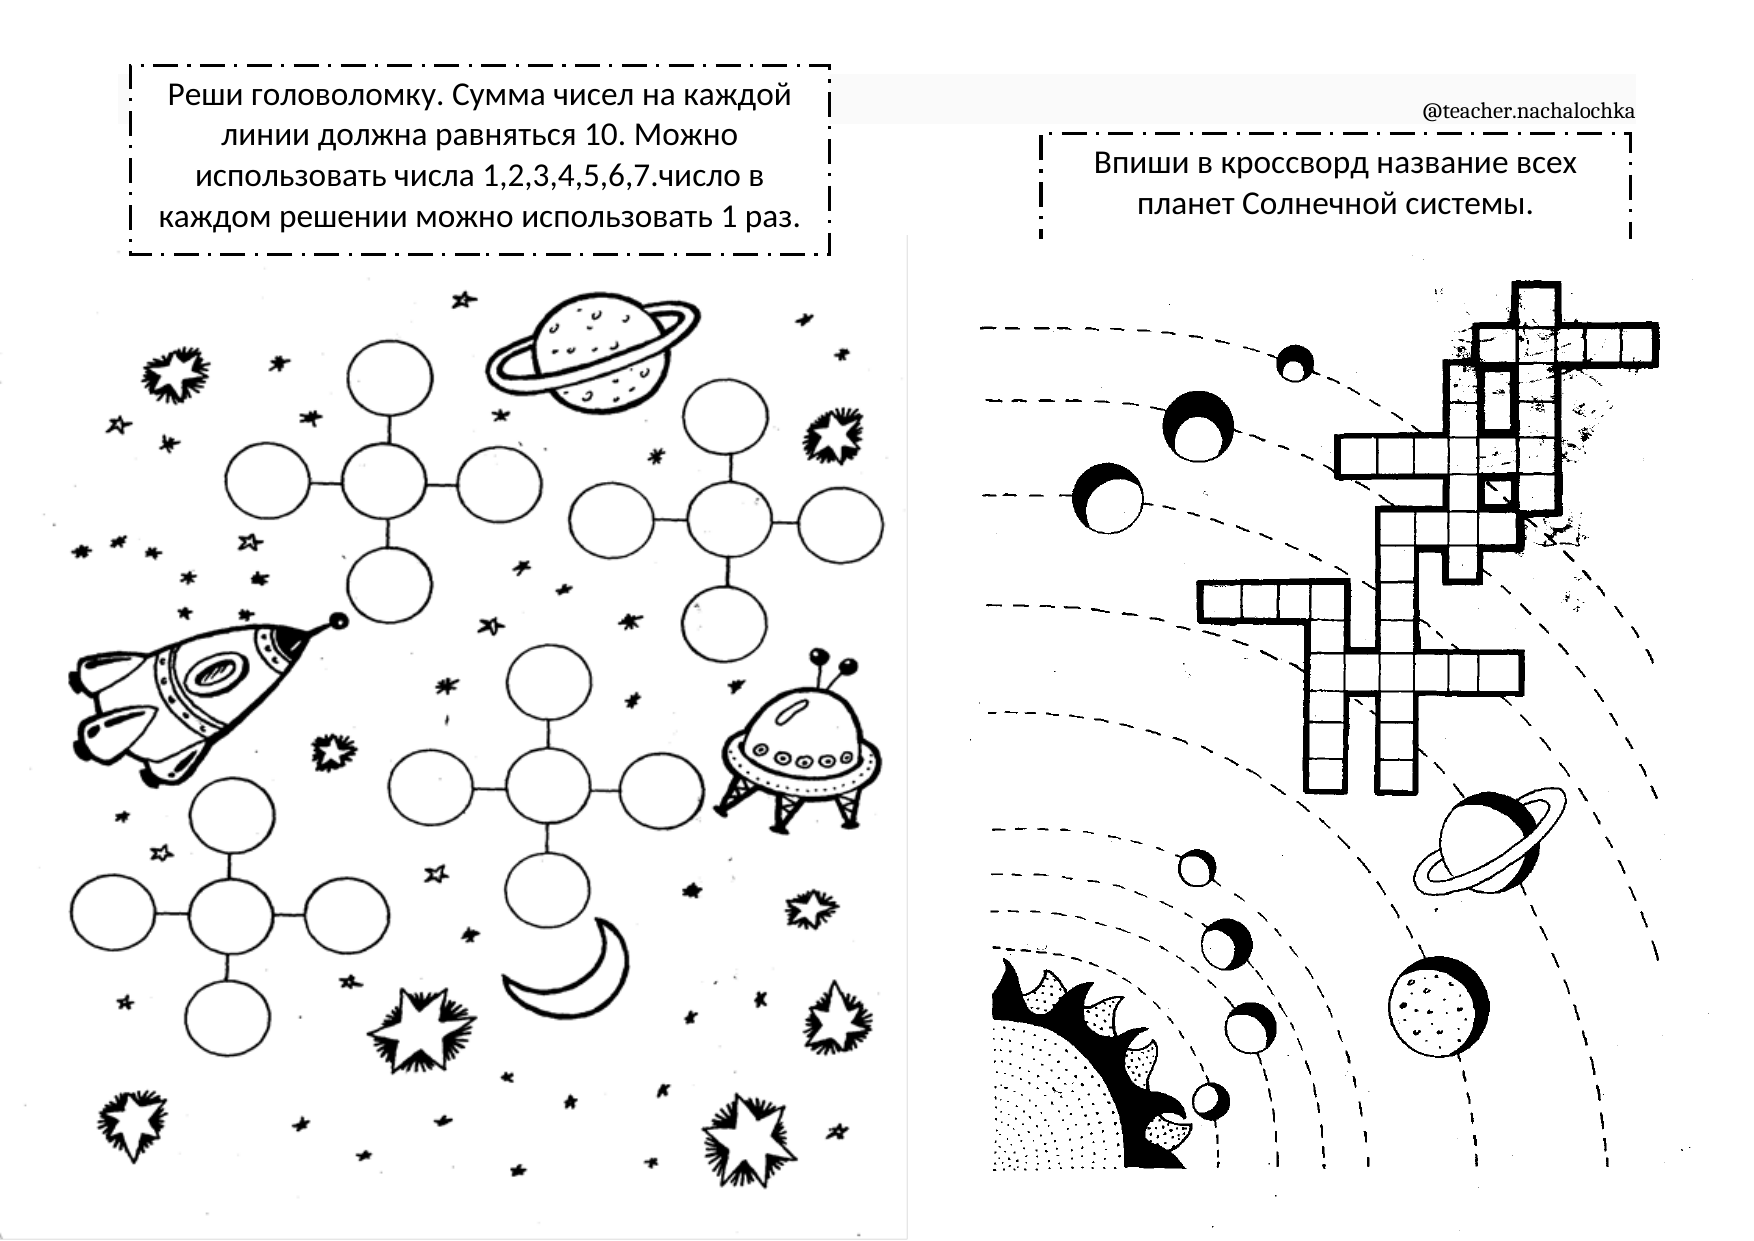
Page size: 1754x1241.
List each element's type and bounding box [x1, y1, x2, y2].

picture [962, 239, 1710, 1231]
picture [0, 235, 909, 1241]
